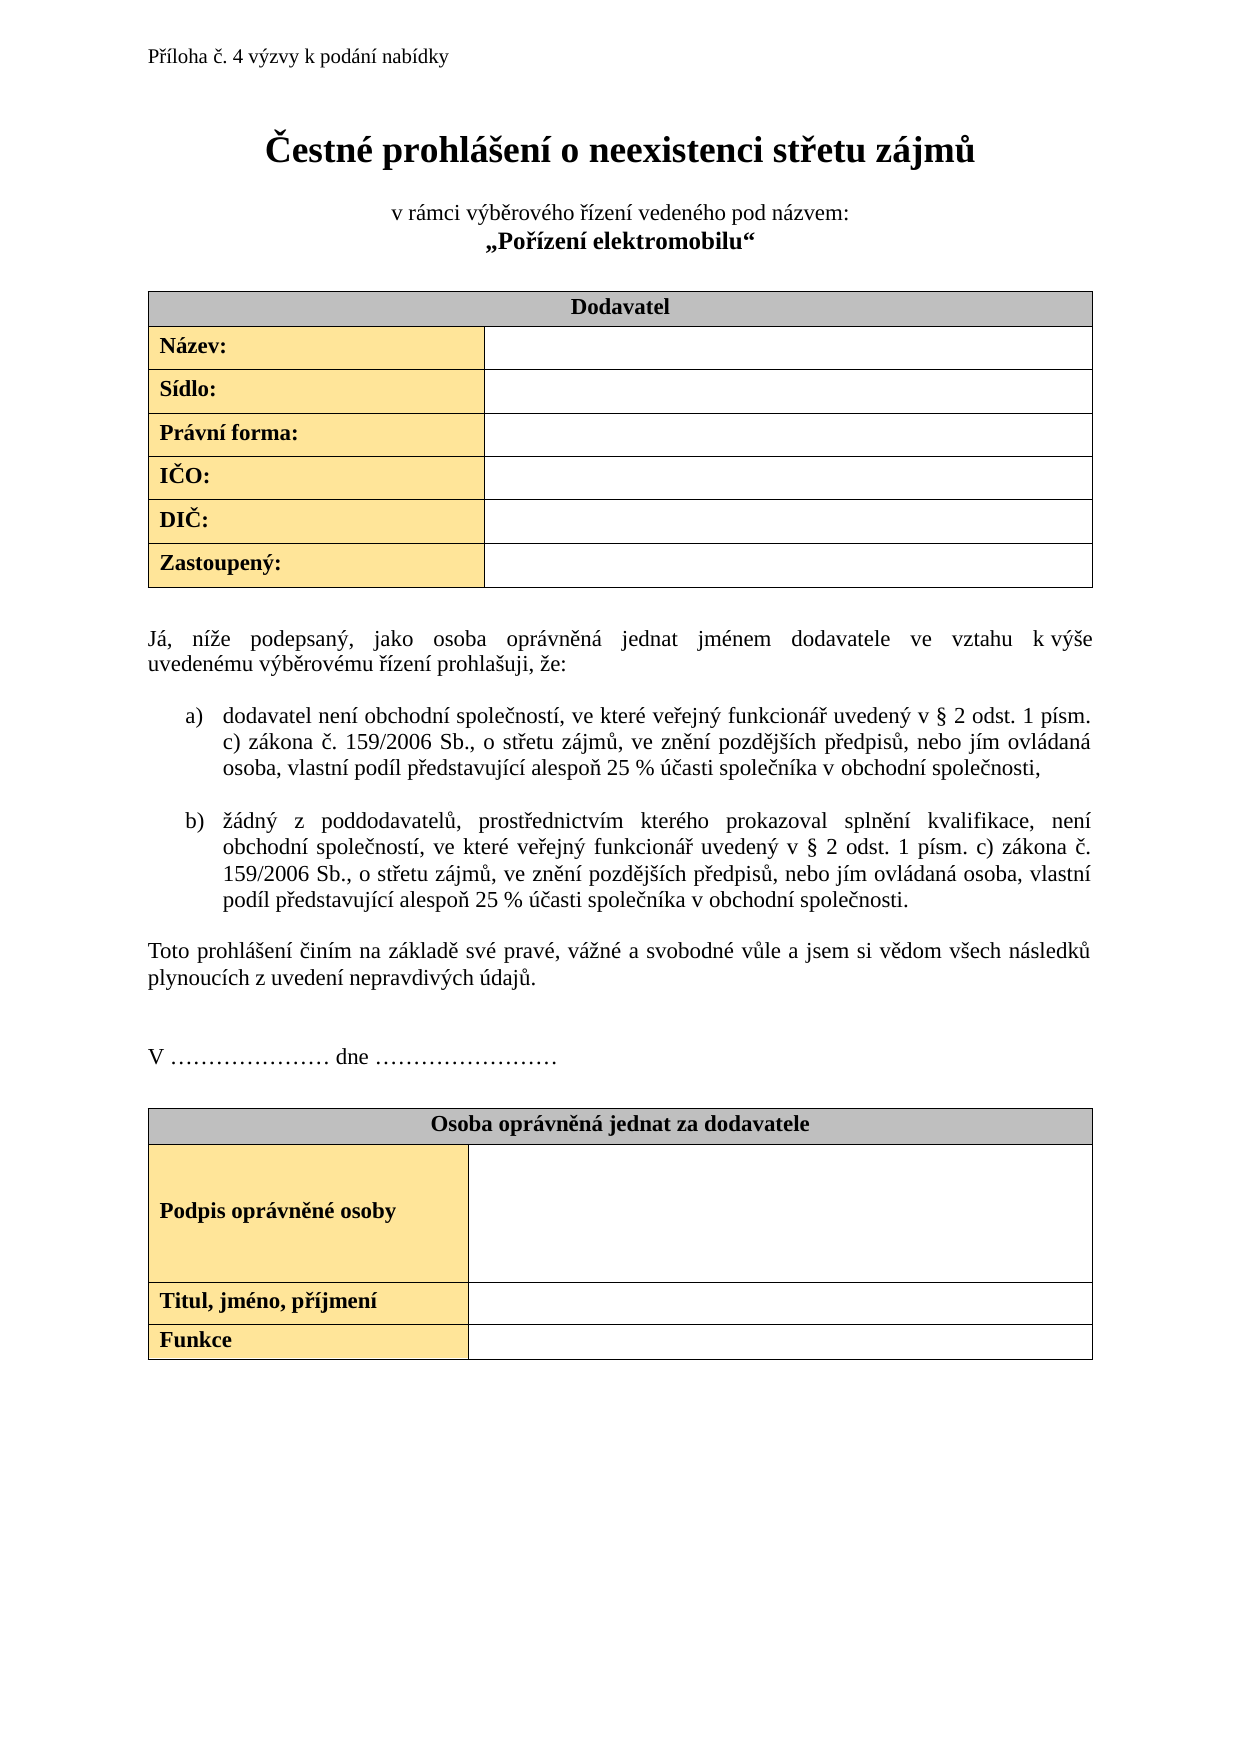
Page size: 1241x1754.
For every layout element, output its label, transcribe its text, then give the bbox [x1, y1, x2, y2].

table_header Dodavatel [149, 292, 1092, 326]
table_cell IČO: [149, 457, 484, 499]
table_cell [469, 1325, 1092, 1358]
table_cell [485, 500, 1092, 543]
table_cell Zastoupený: [149, 544, 484, 587]
table_cell Sídlo: [149, 370, 484, 413]
text Čestné prohlášení o neexistenci střetu zájmů [148, 127, 1093, 171]
table_cell Funkce [149, 1325, 468, 1358]
table_cell Právní forma: [149, 414, 484, 456]
table_cell [485, 414, 1092, 456]
text Já, níže podepsaný, jako osoba oprávněná jednat jménem dodavatele ve vztahu k výše uvedenému výběrovému řízení prohlašuji, že: [148, 627, 1093, 677]
table_cell Podpis oprávněné osoby [149, 1145, 468, 1282]
list žádný z poddodavatelů, prostřednictvím kterého prokazoval splnění kvalifikace, není obchodní společností, ve které veřejný funkcionář uvedený v § 2 odst. 1 písm. c) zákona č. 159/2006 Sb., o střetu zájmů, ve znění pozdějších předpisů, nebo jím ovládaná osoba, vlastní podíl představující alespoň 25 % účasti společníka v obchodní společnosti. [185, 807, 1093, 912]
table_cell Titul, jméno, příjmení [149, 1283, 468, 1324]
table_cell [485, 327, 1092, 369]
table_header Osoba oprávněná jednat za dodavatele [149, 1109, 1092, 1144]
text V ………………… dne …………………… [148, 1043, 1093, 1069]
table_cell [469, 1145, 1092, 1282]
text v rámci výběrového řízení vedeného pod názvem: [148, 199, 1093, 226]
table_cell DIČ: [149, 500, 484, 543]
table_cell Název: [149, 327, 484, 369]
text „Pořízení elektromobilu“ [148, 226, 1093, 254]
table_cell [485, 457, 1092, 499]
table_cell [469, 1283, 1092, 1324]
text Toto prohlášení činím na základě své pravé, vážné a svobodné vůle a jsem si vědom všech následků plynoucích z uvedení nepravdivých údajů. [148, 937, 1093, 990]
table_cell [485, 544, 1092, 587]
table_cell [485, 370, 1092, 413]
list dodavatel není obchodní společností, ve které veřejný funkcionář uvedený v § 2 odst. 1 písm. c) zákona č. 159/2006 Sb., o střetu zájmů, ve znění pozdějších předpisů, nebo jím ovládaná osoba, vlastní podíl představující alespoň 25 % účasti společníka v obchodní společnosti, [185, 702, 1093, 781]
